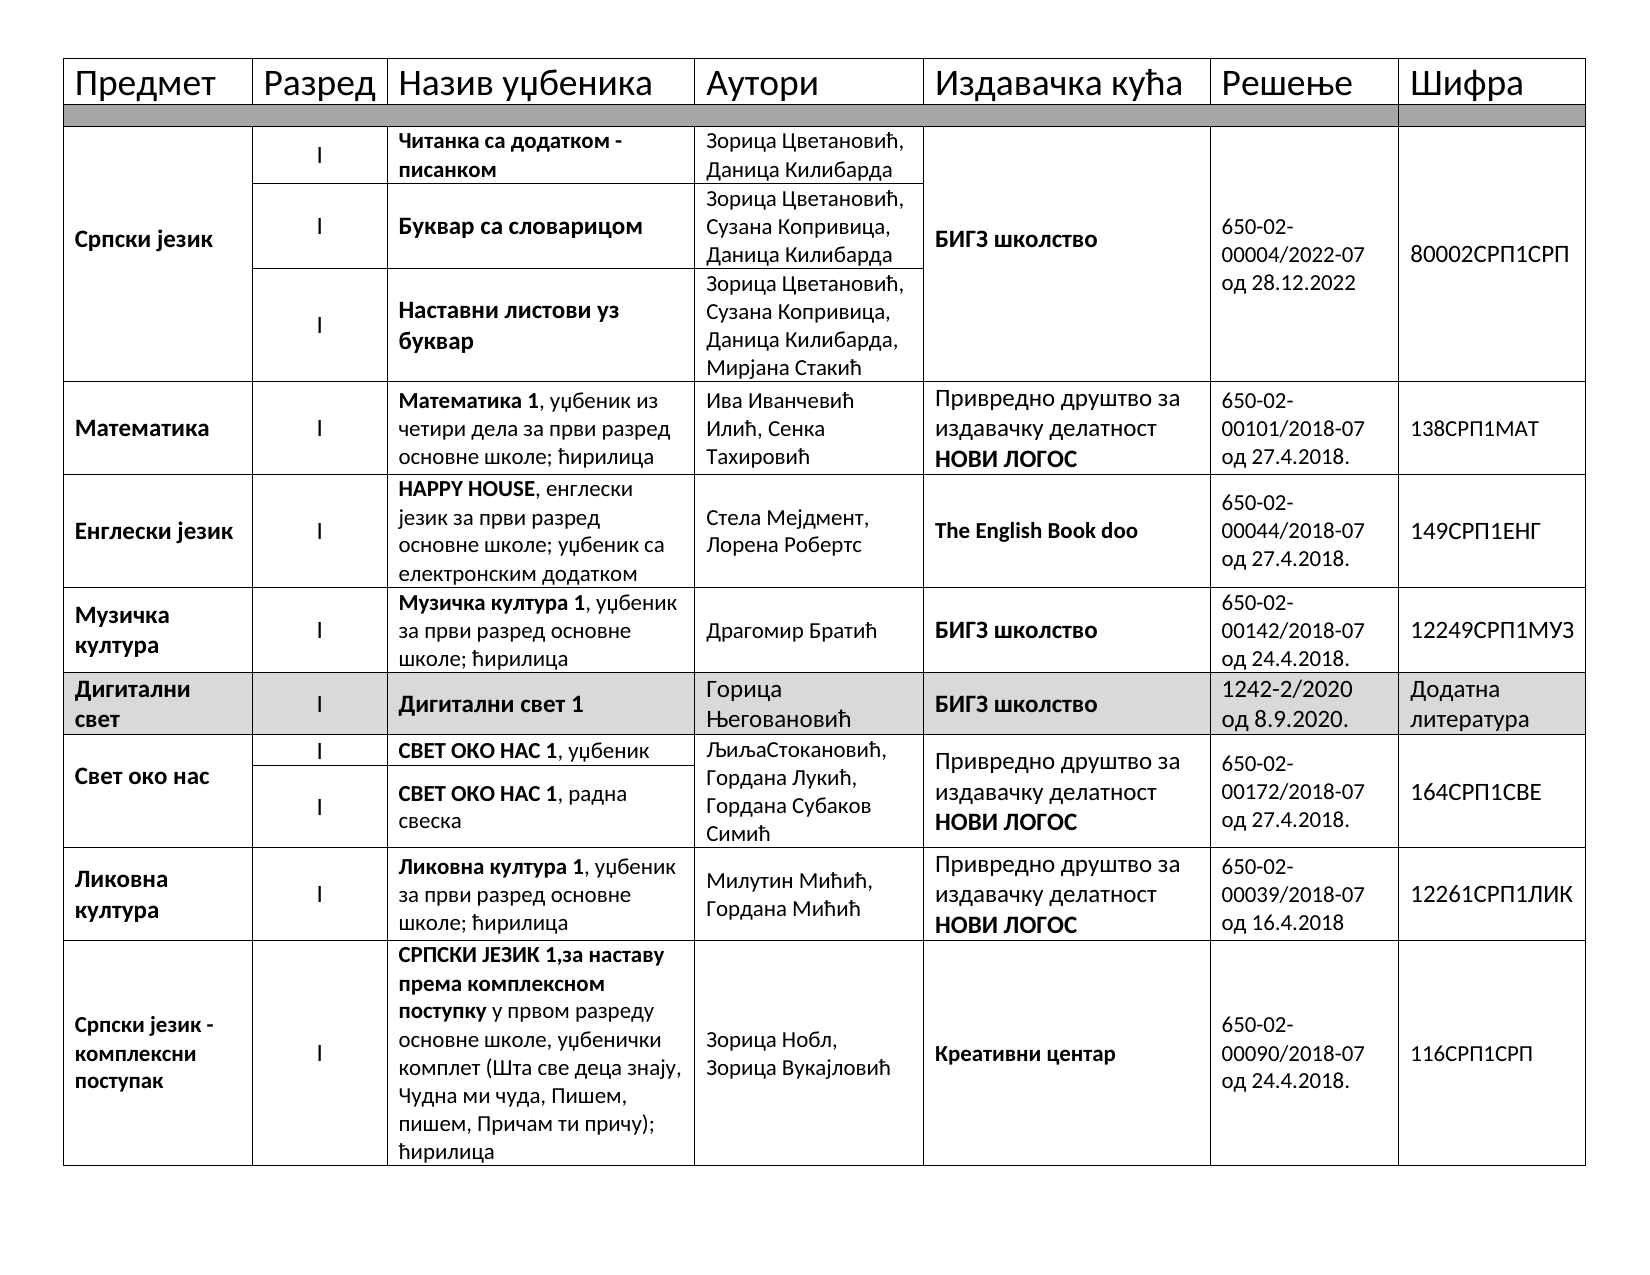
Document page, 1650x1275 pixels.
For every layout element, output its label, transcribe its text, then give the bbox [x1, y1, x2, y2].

table_cell Зорица Нобл, Зорица Вукајловић [695, 941, 923, 1165]
table_cell Милутин Мићић, Гордана Мићић [695, 848, 923, 939]
table_cell БИГЗ школство [924, 673, 1210, 734]
table_cell Зорица Цветановић, Сузана Копривица, Даница Килибарда [695, 184, 923, 268]
table_cell I [253, 673, 387, 734]
table_cell Дигитални свет 1 [388, 673, 694, 734]
table_cell 650-02-00090/2018-07 од 24.4.2018. [1211, 941, 1398, 1165]
table_cell Читанка са додатком - писанком [388, 127, 694, 183]
table_cell [64, 105, 1398, 126]
table_cell Музичка култура [64, 588, 252, 672]
table_cell 650-02-00142/2018-07 од 24.4.2018. [1211, 588, 1398, 672]
table_cell Ликовна култура [64, 848, 252, 939]
table_cell I [253, 941, 387, 1165]
table_header Назив уџбеника [388, 59, 694, 104]
table_cell 116СРП1СРП [1399, 941, 1585, 1165]
table_cell Дигитални свет [64, 673, 252, 734]
table_cell Ликовна култура 1, уџбеник за први разред основне школе; ћирилица [388, 848, 694, 939]
table_cell 12249СРП1МУЗ [1399, 588, 1585, 672]
table_cell БИГЗ школство [924, 127, 1210, 381]
table_cell Буквар са словарицом [388, 184, 694, 268]
table_header Предмет [64, 59, 252, 104]
table_cell Зорица Цветановић, Даница Килибарда [695, 127, 923, 183]
table_cell The English Book doo [924, 475, 1210, 587]
table_cell Додатна литература [1399, 673, 1585, 734]
table_cell БИГЗ школство [924, 588, 1210, 672]
table_cell I [253, 766, 387, 847]
table_cell I [253, 184, 387, 268]
table_cell СВЕТ ОКО НАС 1, радна свеска [388, 766, 694, 847]
table_cell 138СРП1МАТ [1399, 382, 1585, 473]
table_header Решење [1211, 59, 1398, 104]
table_cell I [253, 735, 387, 765]
table_cell Математика 1, уџбеник из четири дела за први разред основне школе; ћирилица [388, 382, 694, 473]
table_cell Драгомир Братић [695, 588, 923, 672]
table_cell Музичка култура 1, уџбеник за први разред основне школе; ћирилица [388, 588, 694, 672]
table_header Издавачка кућа [924, 59, 1210, 104]
table_cell 1242-2/2020 од 8.9.2020. [1211, 673, 1398, 734]
table_cell 650-02-00172/2018-07 од 27.4.2018. [1211, 735, 1398, 847]
table_cell I [253, 848, 387, 939]
table_cell Српски језик - комплексни поступак [64, 941, 252, 1165]
table_cell Горица Његовановић [695, 673, 923, 734]
table_cell I [253, 269, 387, 381]
table_cell Стела Мејдмент, Лорена Робертс [695, 475, 923, 587]
table_cell 149СРП1ЕНГ [1399, 475, 1585, 587]
table_cell Математика [64, 382, 252, 473]
table_cell Наставни листови уз буквар [388, 269, 694, 381]
table_cell I [253, 382, 387, 473]
table_header Шифра [1399, 59, 1585, 104]
table_cell Привредно друштво за издавачку делатност НОВИ ЛОГОС [924, 382, 1210, 473]
table_cell Привредно друштво за издавачку делатност НОВИ ЛОГОС [924, 848, 1210, 939]
table_cell 650-02-00101/2018-07 од 27.4.2018. [1211, 382, 1398, 473]
table_cell 650-02-00044/2018-07 од 27.4.2018. [1211, 475, 1398, 587]
table_cell Зорица Цветановић, Сузана Копривица, Даница Килибарда, Мирјана Стакић [695, 269, 923, 381]
table_cell I [253, 588, 387, 672]
table_cell 164СРП1СВЕ [1399, 735, 1585, 847]
table_cell 80002СРП1СРП [1399, 127, 1585, 381]
table_cell Енглески језик [64, 475, 252, 587]
table_cell СРПСКИ ЈЕЗИК 1,за наставу према комплексном поступку у првом разреду основне школе, уџбенички комплет (Шта све деца знају, Чудна ми чуда, Пишем, пишем, Причам ти причу); ћирилица [388, 941, 694, 1165]
table_cell Креативни центар [924, 941, 1210, 1165]
table_cell 650-02-00004/2022-07 од 28.12.2022 [1211, 127, 1398, 381]
table_cell I [253, 127, 387, 183]
table_cell СВЕТ ОКО НАС 1, уџбеник [388, 735, 694, 765]
table_cell Српски језик [64, 127, 252, 381]
table_cell ЉиљаСтокановић, Гордана Лукић, Гордана Субаков Симић [695, 735, 923, 847]
table_cell 650-02-00039/2018-07 од 16.4.2018 [1211, 848, 1398, 939]
table_cell Привредно друштво за издавачку делатност НОВИ ЛОГОС [924, 735, 1210, 847]
table_cell Свет око нас [64, 735, 252, 847]
table_header Разред [253, 59, 387, 104]
table_cell [1399, 105, 1585, 126]
table_cell 12261СРП1ЛИК [1399, 848, 1585, 939]
table_cell I [253, 475, 387, 587]
table_cell HAPPY HOUSE, енглески језик за први разред основне школе; уџбеник са електронским додатком [388, 475, 694, 587]
table_cell Ива Иванчевић Илић, Сенка Тахировић [695, 382, 923, 473]
table_header Аутори [695, 59, 923, 104]
